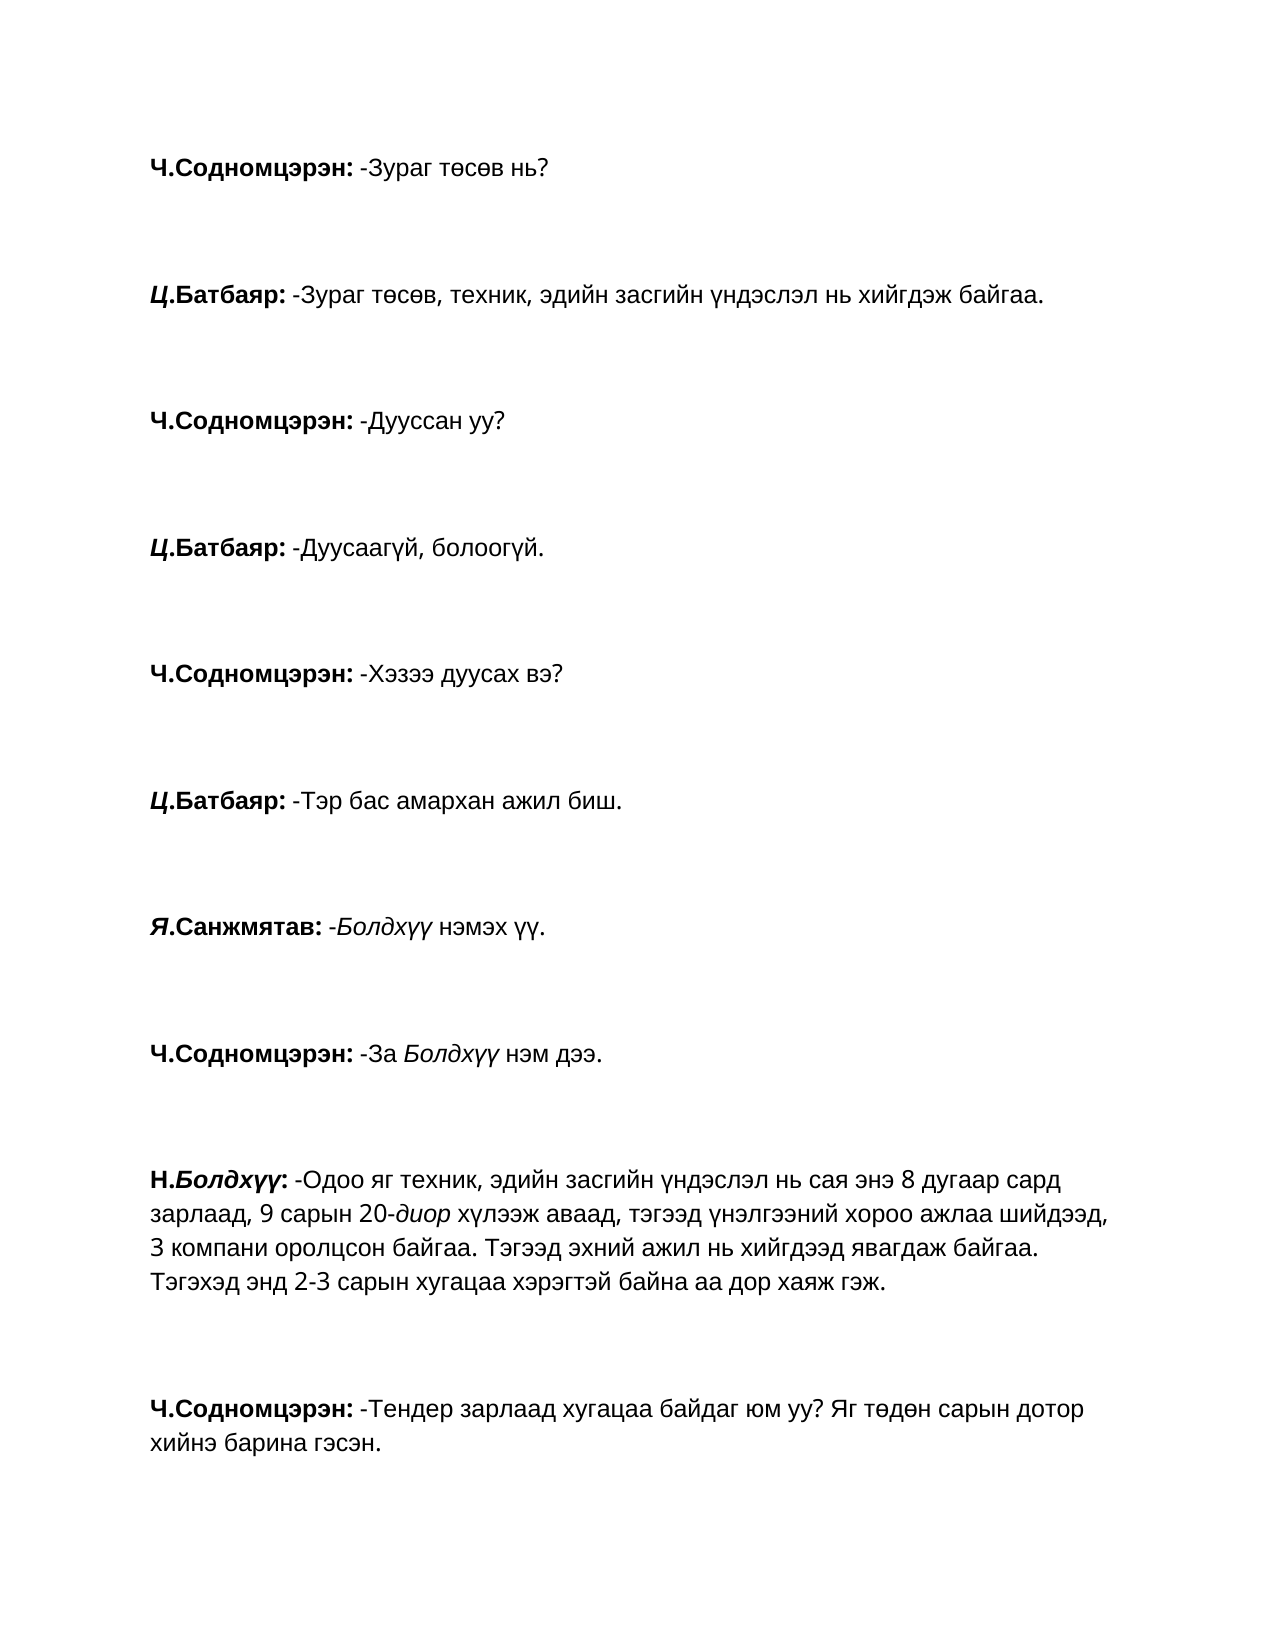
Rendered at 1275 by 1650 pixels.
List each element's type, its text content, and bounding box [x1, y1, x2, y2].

text Ц.Батбаяр: -Тэр бас амархан ажил биш. [150, 782, 1125, 816]
text Ч.Содномцэрэн: -За Болдхүү нэм дээ. [150, 1035, 1125, 1069]
text Я.Санжмятав: -Болдхүү нэмэх үү. [150, 909, 1125, 943]
text Ц.Батбаяр: -Дуусаагүй, болоогүй. [150, 529, 1125, 563]
text Ч.Содномцэрэн: -Дууссан уу? [150, 403, 1125, 437]
text Ц.Батбаяр: -Зураг төсөв, техник, эдийн засгийн үндэслэл нь хийгдэж байгаа. [150, 276, 1125, 311]
text Н.Болдхүү: -Одоо яг техник, эдийн засгийн үндэслэл нь сая энэ 8 дугаар сард зарлаад, 9 сарын 20-диор хүлээж аваад, тэгээд үнэлгээний хороо ажлаа шийдээд, 3 компани оролцсон байгаа. Тэгээд эхний ажил нь хийгдээд явагдаж байгаа. Тэгэхэд энд 2-3 сарын хугацаа хэрэгтэй байна аа дор хаяж гэж. [150, 1162, 1125, 1298]
text Ч.Содномцэрэн: -Тендер зарлаад хугацаа байдаг юм уу? Яг төдөн сарын дотор хийнэ барина гэсэн. [150, 1390, 1125, 1458]
text Ч.Содномцэрэн: -Зураг төсөв нь? [150, 150, 1125, 184]
text Ч.Содномцэрэн: -Хэзээ дуусах вэ? [150, 656, 1125, 690]
